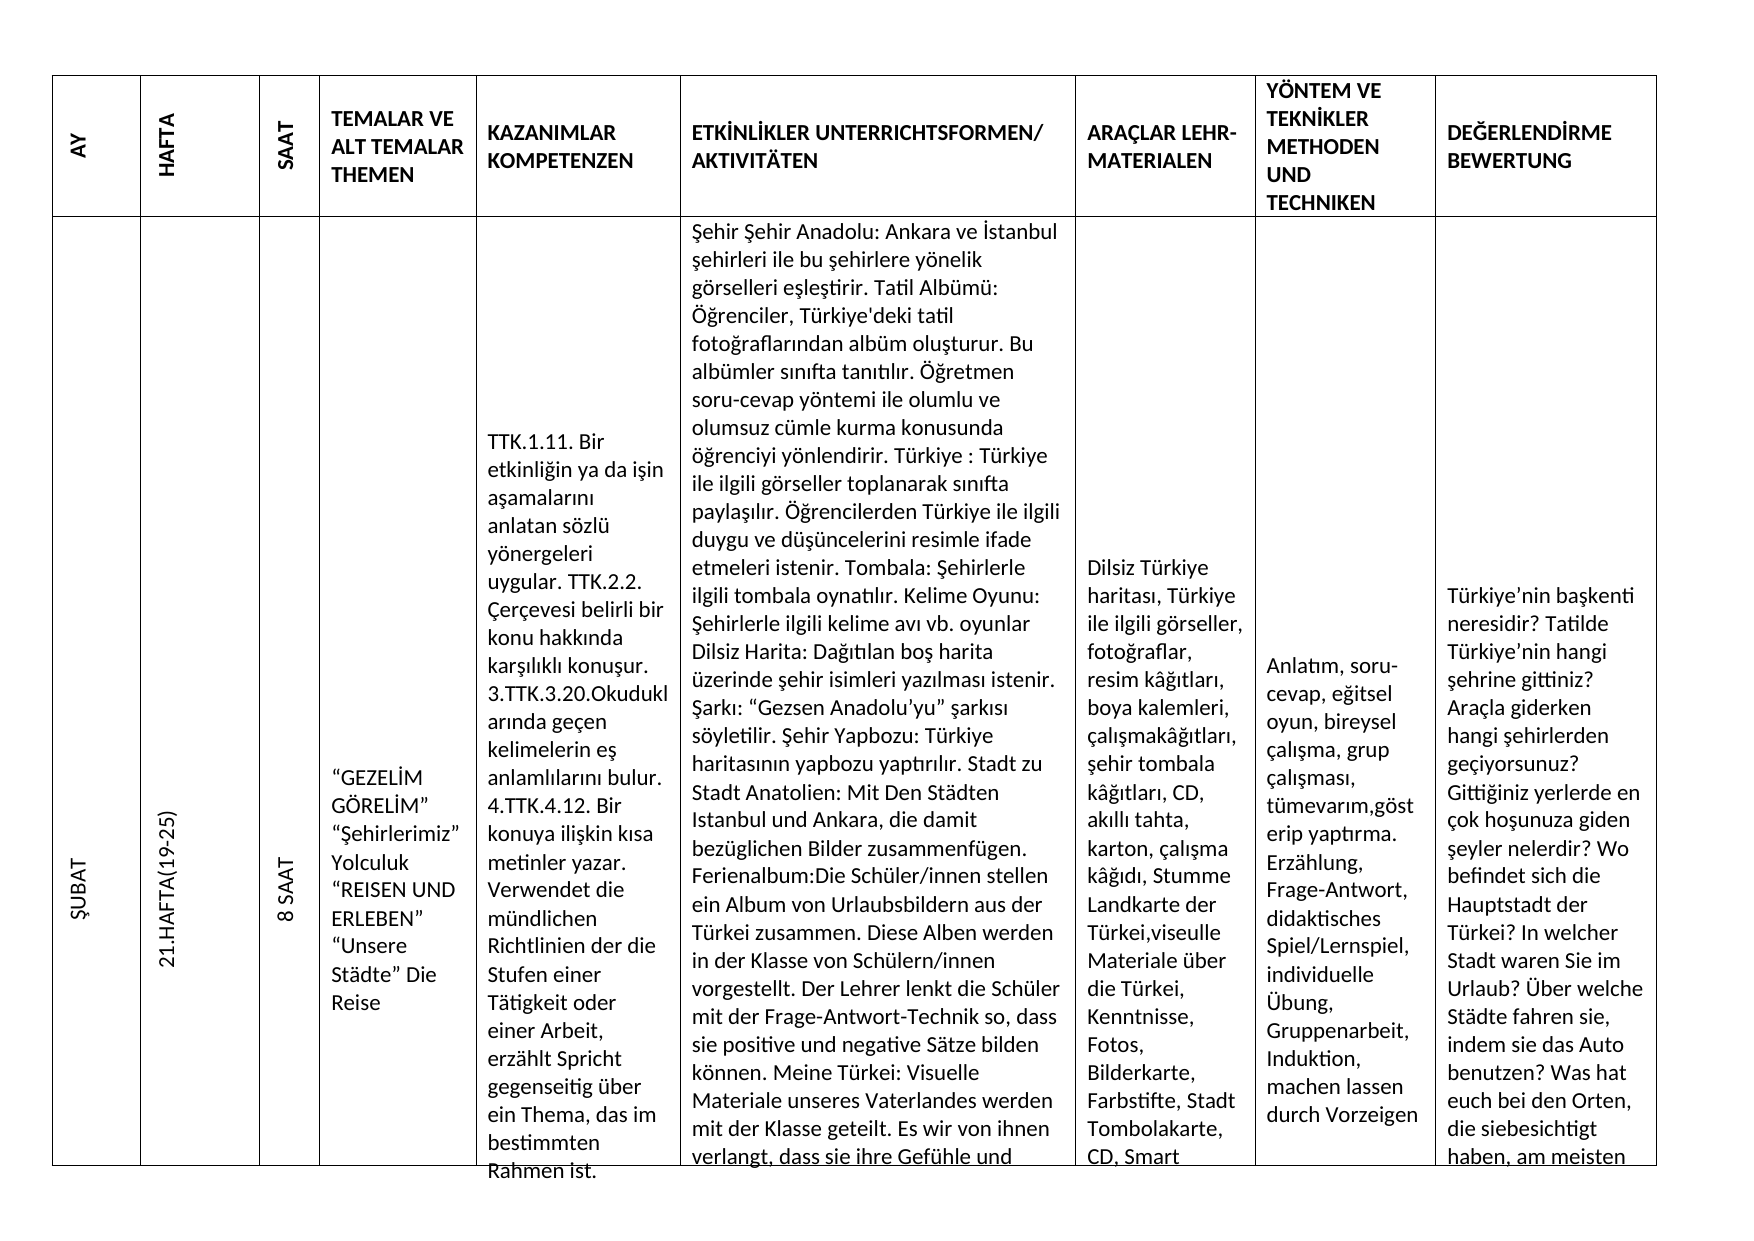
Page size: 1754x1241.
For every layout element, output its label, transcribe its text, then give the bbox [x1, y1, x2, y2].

table_cell “GEZELİM GÖRELİM” “Şehirlerimiz” Yolculuk “REISEN UND ERLEBEN” “Unsere Städte” Die Reise [320, 217, 476, 1165]
table_header AY [53, 76, 140, 216]
table_cell ŞUBAT [53, 217, 140, 1165]
table_header SAAT [260, 76, 319, 216]
table_cell Anlatım, soru-cevap, eğitsel oyun, bireysel çalışma, grup çalışması, tümevarım,gösterip yaptırma. Erzählung, Frage-Antwort, didaktisches Spiel/Lernspiel, individuelle Übung, Gruppenarbeit, Induktion, machen lassen durch Vorzeigen [1256, 217, 1435, 1165]
table_header YÖNTEM VE TEKNİKLER METHODEN UND TECHNIKEN [1256, 76, 1435, 216]
table_header KAZANIMLAR KOMPETENZEN [477, 76, 680, 216]
table_cell TTK.1.11. Bir etkinliğin ya da işin aşamalarını anlatan sözlü yönergeleri uygular. TTK.2.2. Çerçevesi belirli bir konu hakkında karşılıklı konuşur. 3.TTK.3.20.Okuduklarında geçen kelimelerin eş anlamlılarını bulur. 4.TTK.4.12. Bir konuya ilişkin kısa metinler yazar. Verwendet die mündlichen Richtlinien der die Stufen einer Tätigkeit oder einer Arbeit, erzählt Spricht gegenseitig über ein Thema, das im bestimmten Rahmen ist. InVorlesungen findet er/sie die Gleichbedeutenden Wörter. Schreibt kurze Texte zu einem Thema. [477, 217, 680, 1165]
table_header DEĞERLENDİRME BEWERTUNG [1436, 76, 1656, 216]
table_cell Türkiye’nin başkenti neresidir? Tatilde Türkiye’nin hangi şehrine gittiniz? Araçla giderken hangi şehirlerden geçiyorsunuz? Gittiğiniz yerlerde en çok hoşunuza giden şeyler nelerdir? Wo befindet sich die Hauptstadt der Türkei? In welcher Stadt waren Sie im Urlaub? Über welche Städte fahren sie, indem sie das Auto benutzen? Was hat euch bei den Orten, die siebesichtigt haben, am meisten gefallen? [1436, 217, 1656, 1165]
table_cell 21.HAFTA(19-25) [141, 217, 259, 1165]
table_cell 8 SAAT [260, 217, 319, 1165]
table_header TEMALAR VE ALT TEMALAR THEMEN [320, 76, 476, 216]
table_cell Dilsiz Türkiye haritası, Türkiye ile ilgili görseller, fotoğraflar, resim kâğıtları, boya kalemleri, çalışmakâğıtları, şehir tombala kâğıtları, CD, akıllı tahta, karton, çalışma kâğıdı, Stumme Landkarte der Türkei,viseulle Materiale über die Türkei, Kenntnisse, Fotos, Bilderkarte, Farbstifte, Stadt Tombolakarte, CD, Smart Board, Karton, Übungsblätter [1076, 217, 1255, 1165]
table_header ETKİNLİKLER UNTERRICHTSFORMEN/ AKTIVITÄTEN [681, 76, 1075, 216]
table_cell Şehir Şehir Anadolu: Ankara ve İstanbul şehirleri ile bu şehirlere yönelik görselleri eşleştirir. Tatil Albümü: Öğrenciler, Türkiye'deki tatil fotoğraflarından albüm oluşturur. Bu albümler sınıfta tanıtılır. Öğretmen soru-cevap yöntemi ile olumlu ve olumsuz cümle kurma konusunda öğrenciyi yönlendirir. Türkiye : Türkiye ile ilgili görseller toplanarak sınıfta paylaşılır. Öğrencilerden Türkiye ile ilgili duygu ve düşüncelerini resimle ifade etmeleri istenir. Tombala: Şehirlerle ilgili tombala oynatılır. Kelime Oyunu: Şehirlerle ilgili kelime avı vb. oyunlar Dilsiz Harita: Dağıtılan boş harita üzerinde şehir isimleri yazılması istenir. Şarkı: “Gezsen Anadolu’yu” şarkısı söyletilir. Şehir Yapbozu: Türkiye haritasının yapbozu yaptırılır. Stadt zu Stadt Anatolien: Mit Den Städten Istanbul und Ankara, die damit bezüglichen Bilder zusammenfügen. Ferienalbum:Die Schüler/innen stellen ein Album von Urlaubsbildern aus der Türkei zusammen. Diese Alben werden in der Klasse von Schülern/innen vorgestellt. Der Lehrer lenkt die Schüler mit der Frage-Antwort-Technik so, dass sie positive und negative Sätze bilden können. Meine Türkei: Visuelle Materiale unseres Vaterlandes werden mit der Klasse geteilt. Es wir von ihnen verlangt, dass sie ihre Gefühle und Meinungen über die Türkei, mithilfe der Bilder zum Ausdruck bringen. Tombola: Man lässt sie Tombola über Städten der Türkei spielen. Wortspiel: Man lässt sie Wortjagt und ähnliche didaktische Spiele über Städte spielen. Stumme Landkarte: Man verlangt von ihnen, dass sie die Stadtnamen auf ausgeteilten leeren Landkarten schreiben. Lied: Man lässt sie das Lied ‘’Gezsen Anadolu’yu’’ ‘’Wenn du Anatolien besichtigen würdest’’ singen. Stadtpuzzle: Man lässt sie ein Puzzle über die Landkarte der Türkei machen. [681, 217, 1075, 1165]
table_header ARAÇLAR LEHR- MATERIALEN [1076, 76, 1255, 216]
table_header HAFTA [141, 76, 259, 216]
